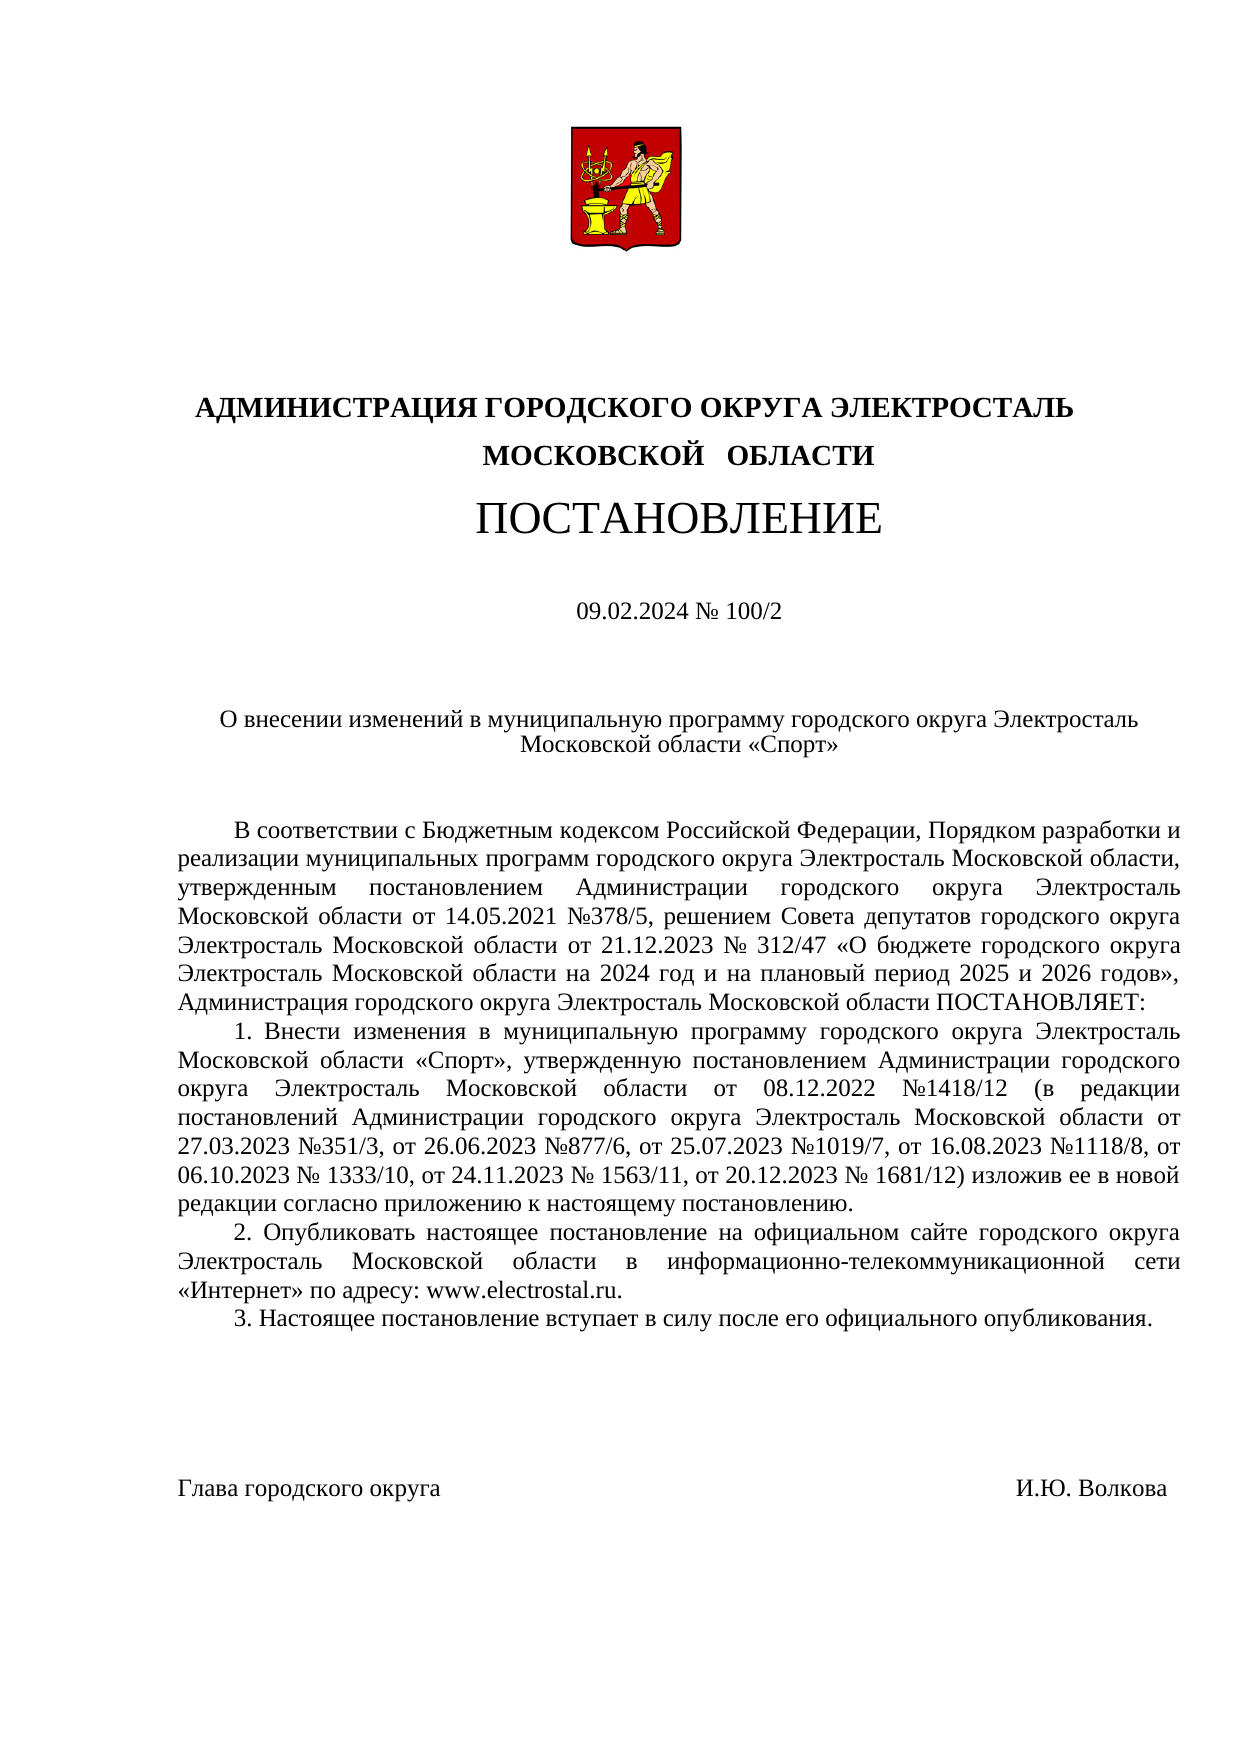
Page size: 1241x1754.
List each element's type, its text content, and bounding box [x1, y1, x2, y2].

text 1. Внести изменения в муниципальную программу городского округа Электросталь Московской области «Спорт», утвержденную постановлением Администрации городского округа Электросталь Московской области от 08.12.2022 №1418/12 (в редакции постановлений Администрации городского округа Электросталь Московской области от 27.03.2023 №351/3, от 26.06.2023 №877/6, от 25.07.2023 №1019/7, от 16.08.2023 №1118/8, от 06.10.2023 № 1333/10, от 24.11.2023 № 1563/11, от 20.12.2023 № 1681/12) изложив ее в новой редакции согласно приложению к настоящему постановлению. [177, 1016, 1181, 1217]
text 09.02.2024 № 100/2 [177, 596, 1181, 624]
text О внесении изменений в муниципальную программу городского округа Электросталь Московской области «Спорт» [177, 707, 1181, 757]
picture [560, 118, 695, 256]
text МОСКОВСКОЙ ОБЛАСТИ [15, 438, 1240, 471]
text 2. Опубликовать настоящее постановление на официальном сайте городского округа Электросталь Московской области в информационно-телекоммуникационной сети «Интернет» по адресу: www.electrostal.ru. [177, 1217, 1181, 1303]
text АДМИНИСТРАЦИЯ ГОРОДСКОГО ОКРУГА ЭЛЕКТРОСТАЛЬ [15, 390, 1240, 423]
text 3. Настоящее постановление вступает в силу после его официального опубликования. [177, 1303, 1181, 1332]
text Глава городского округа И.Ю. Волкова [177, 1476, 1181, 1501]
text В соответствии с Бюджетным кодексом Российской Федерации, Порядком разработки и реализации муниципальных программ городского округа Электросталь Московской области, утвержденным постановлением Администрации городского округа Электросталь Московской области от 14.05.2021 №378/5, решением Совета депутатов городского округа Электросталь Московской области от 21.12.2023 № 312/47 «О бюджете городского округа Электросталь Московской области на 2024 год и на плановый период 2025 и 2026 годов», Администрация городского округа Электросталь Московской области ПОСТАНОВЛЯЕТ: [177, 815, 1181, 1016]
text ПОСТАНОВЛЕНИЕ [177, 490, 1181, 543]
